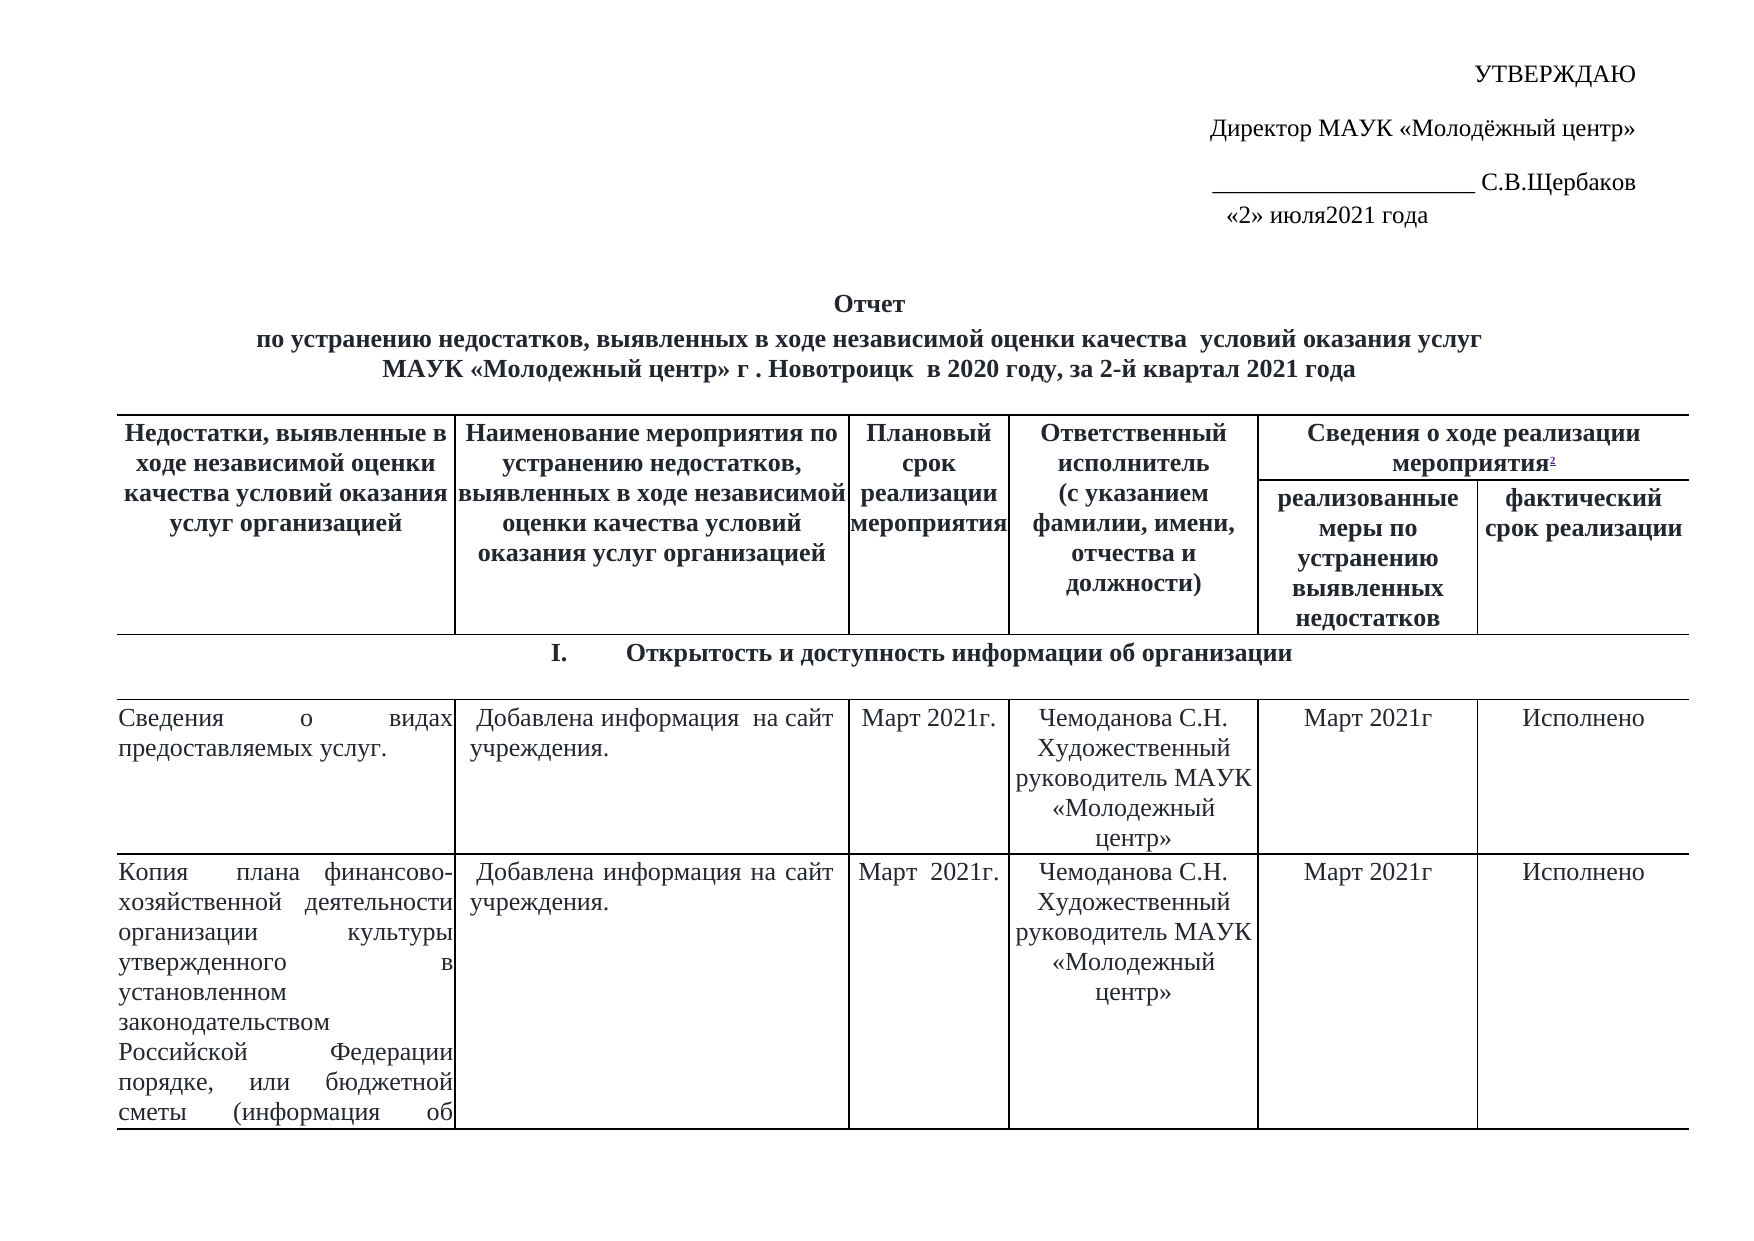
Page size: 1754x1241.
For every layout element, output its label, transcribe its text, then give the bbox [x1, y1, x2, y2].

table_cell фактический срок реализации [1478, 481, 1689, 634]
text «2» июля2021 года [118, 200, 1636, 229]
table_cell Сведения о видах предоставляемых услуг. [117, 700, 454, 853]
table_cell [117, 855, 454, 1128]
table_cell Плановый срок реализации мероприятия [850, 416, 1008, 634]
table_cell Чемоданова С.Н. Художественный руководитель МАУК «Молодежный центр» [1010, 700, 1257, 853]
table_cell Исполнено [1478, 855, 1689, 1128]
table_cell Исполнено [1478, 700, 1689, 853]
table_cell Наименование мероприятия по устранению недостатков, выявленных в ходе независимой оценки качества условий оказания услуг организацией [456, 416, 848, 634]
table_header Отчет по устранению недостатков, выявленных в ходе независимой оценки качества условий оказания услуг МАУК «Молодежный центр» г . Новотроицк в 2020 году, за 2-й квартал 2021 года [117, 287, 1622, 414]
table_cell Недостатки, выявленные в ходе независимой оценки качества условий оказания услуг организацией [117, 416, 454, 634]
table_cell Ответственный исполнитель (с указанием фамилии, имени, отчества и должности) [1010, 416, 1257, 634]
table_cell Март 2021г [1259, 700, 1477, 853]
table_cell Сведения о ходе реализации мероприятия 2 [1259, 416, 1689, 479]
table_cell Март 2021г. [850, 700, 1008, 853]
table_cell Добавлена информация на сайт учреждения. [456, 700, 848, 853]
text _____________________ С.В.Щербаков [118, 167, 1636, 196]
table_cell Март 2021г. [850, 855, 1008, 1128]
table_cell реализованные меры по устранению выявленных недостатков [1259, 481, 1477, 634]
text УТВЕРЖДАЮ [118, 59, 1636, 88]
text Директор МАУК «Молодёжный центр» [118, 113, 1636, 142]
table_cell Открытость и доступность информации об организации [117, 635, 1689, 698]
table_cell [456, 855, 848, 1128]
table_cell Март 2021г [1259, 855, 1477, 1128]
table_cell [1010, 855, 1257, 1128]
